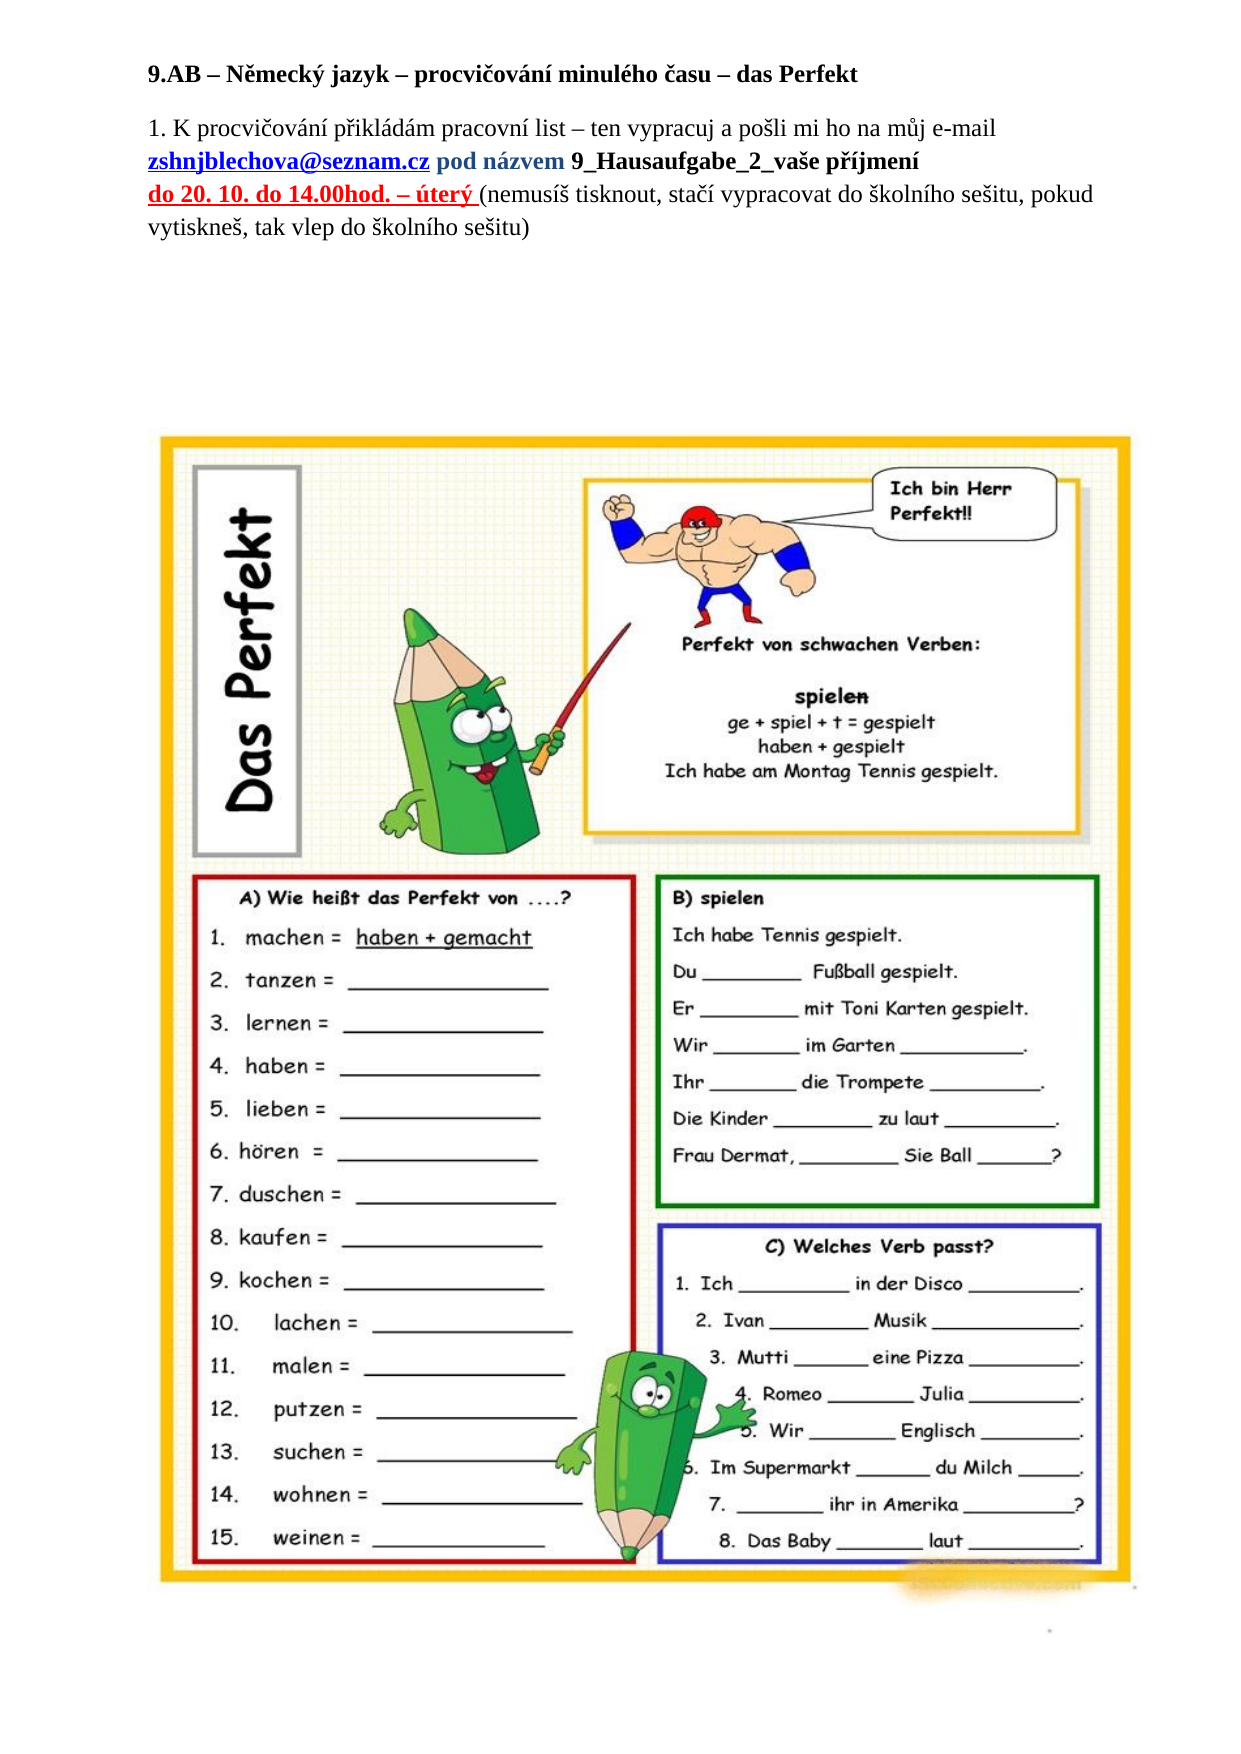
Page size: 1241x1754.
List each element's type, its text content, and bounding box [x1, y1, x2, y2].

text 9.AB – Německý jazyk – procvičování minulého času – das Perfekt [148, 59, 1137, 88]
text 1. K procvičování přikládám pracovní list – ten vypracuj a pošli mi ho na můj e-mail zshnjblechova@seznam.cz pod názvem 9_Hausaufgabe_2_vaše příjmení do 20. 10. do 14.00hod. – úterý (nemusíš tisknout, stačí vypracovat do školního sešitu, pokud vytiskneš, tak vlep do školního sešitu) [148, 113, 1137, 241]
picture [147, 372, 1141, 1638]
